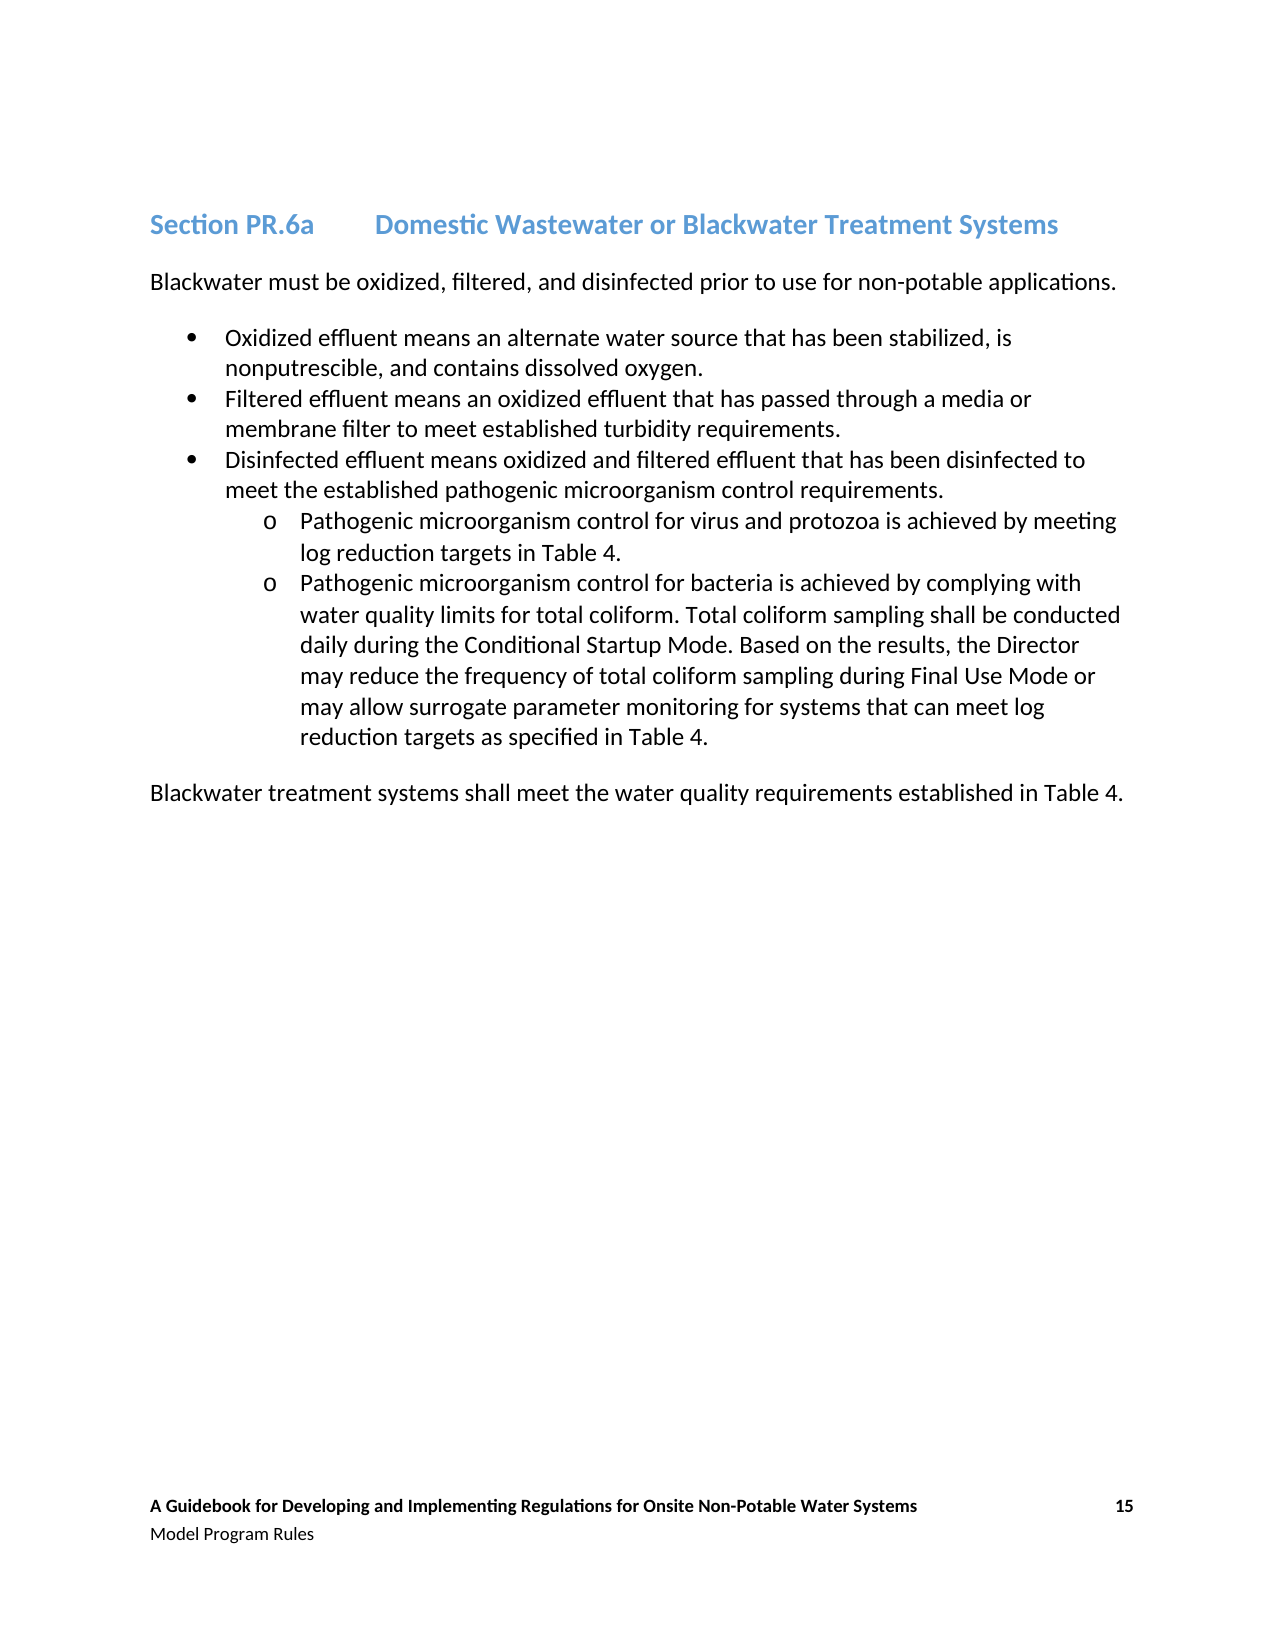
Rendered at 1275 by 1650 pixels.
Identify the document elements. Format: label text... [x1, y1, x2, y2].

list Disinfected effluent means oxidized and filtered effluent that has been disinfected to meet the established pathogenic microorganism control requirements. [187, 444, 1125, 505]
text Blackwater must be oxidized, filtered, and disinfected prior to use for non-potable applications. [150, 266, 1125, 297]
list Domestic Wastewater or Blackwater Treatment Systems [150, 206, 1125, 241]
list Pathogenic microorganism control for virus and protozoa is achieved by meeting log reduction targets in Table 4. [262, 505, 1125, 567]
list Oxidized effluent means an alternate water source that has been stabilized, is nonputrescible, and contains dissolved oxygen. [187, 322, 1125, 383]
text Blackwater treatment systems shall meet the water quality requirements established in Table 4. [150, 777, 1125, 807]
list Filtered effluent means an oxidized effluent that has passed through a media or membrane filter to meet established turbidity requirements. [187, 383, 1125, 444]
list Pathogenic microorganism control for bacteria is achieved by complying with water quality limits for total coliform. Total coliform sampling shall be conducted daily during the Conditional Startup Mode. Based on the results, the Director may reduce the frequency of total coliform sampling during Final Use Mode or may allow surrogate parameter monitoring for systems that can meet log reduction targets as specified in Table 4. [262, 567, 1125, 752]
